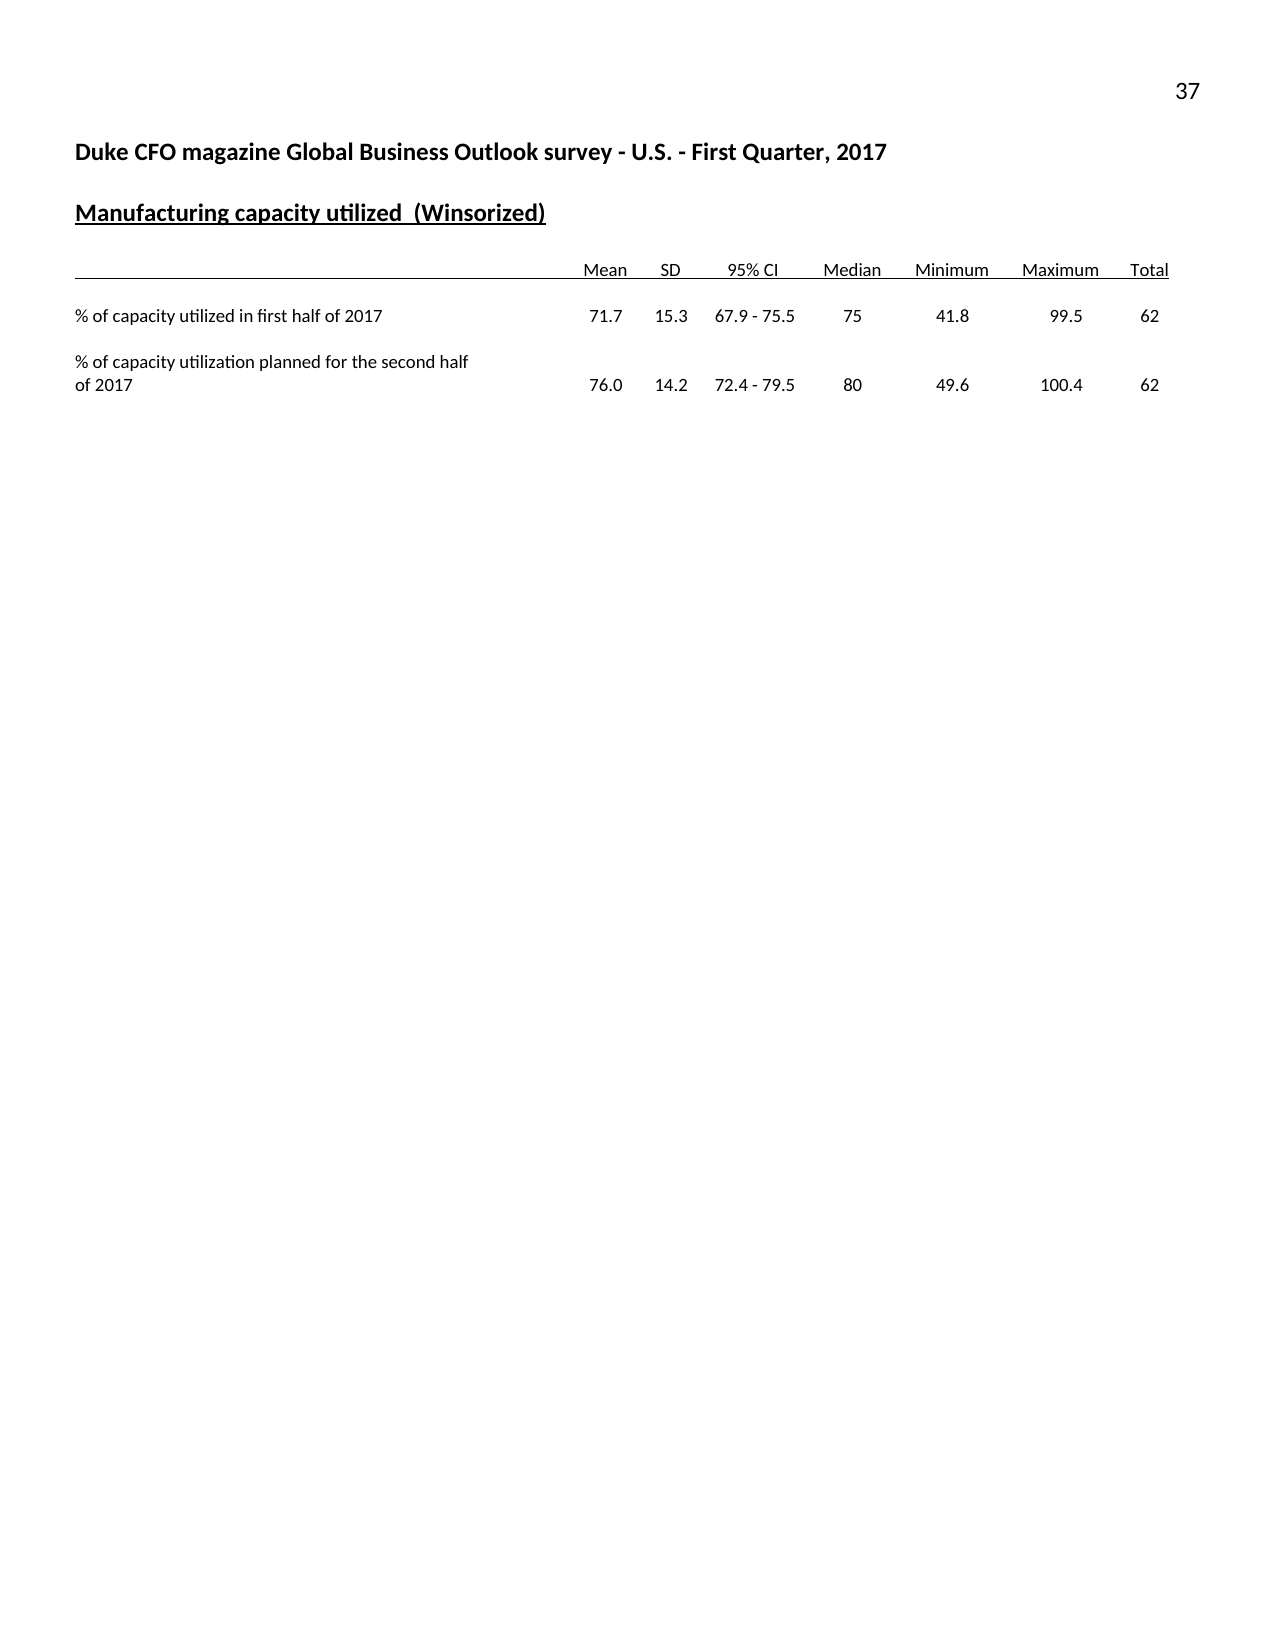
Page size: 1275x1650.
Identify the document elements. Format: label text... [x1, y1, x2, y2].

text % of capacity utilization planned for the second half [75, 350, 1200, 373]
text Manufacturing capacity utilized (Winsorized) [75, 197, 1200, 228]
text 37 [75, 75, 1200, 106]
text Duke CFO magazine Global Business Outlook survey - U.S. - First Quarter, 2017 [75, 136, 1200, 167]
text of 2017 76.0 14.2 72.4 - 79.5 80 49.6 100.4 62 [75, 373, 1200, 396]
text Mean SD 95% CI Median Minimum Maximum Total [75, 258, 1200, 281]
text % of capacity utilized in first half of 2017 71.7 15.3 67.9 - 75.5 75 41.8 99.5 62 [75, 304, 1200, 327]
